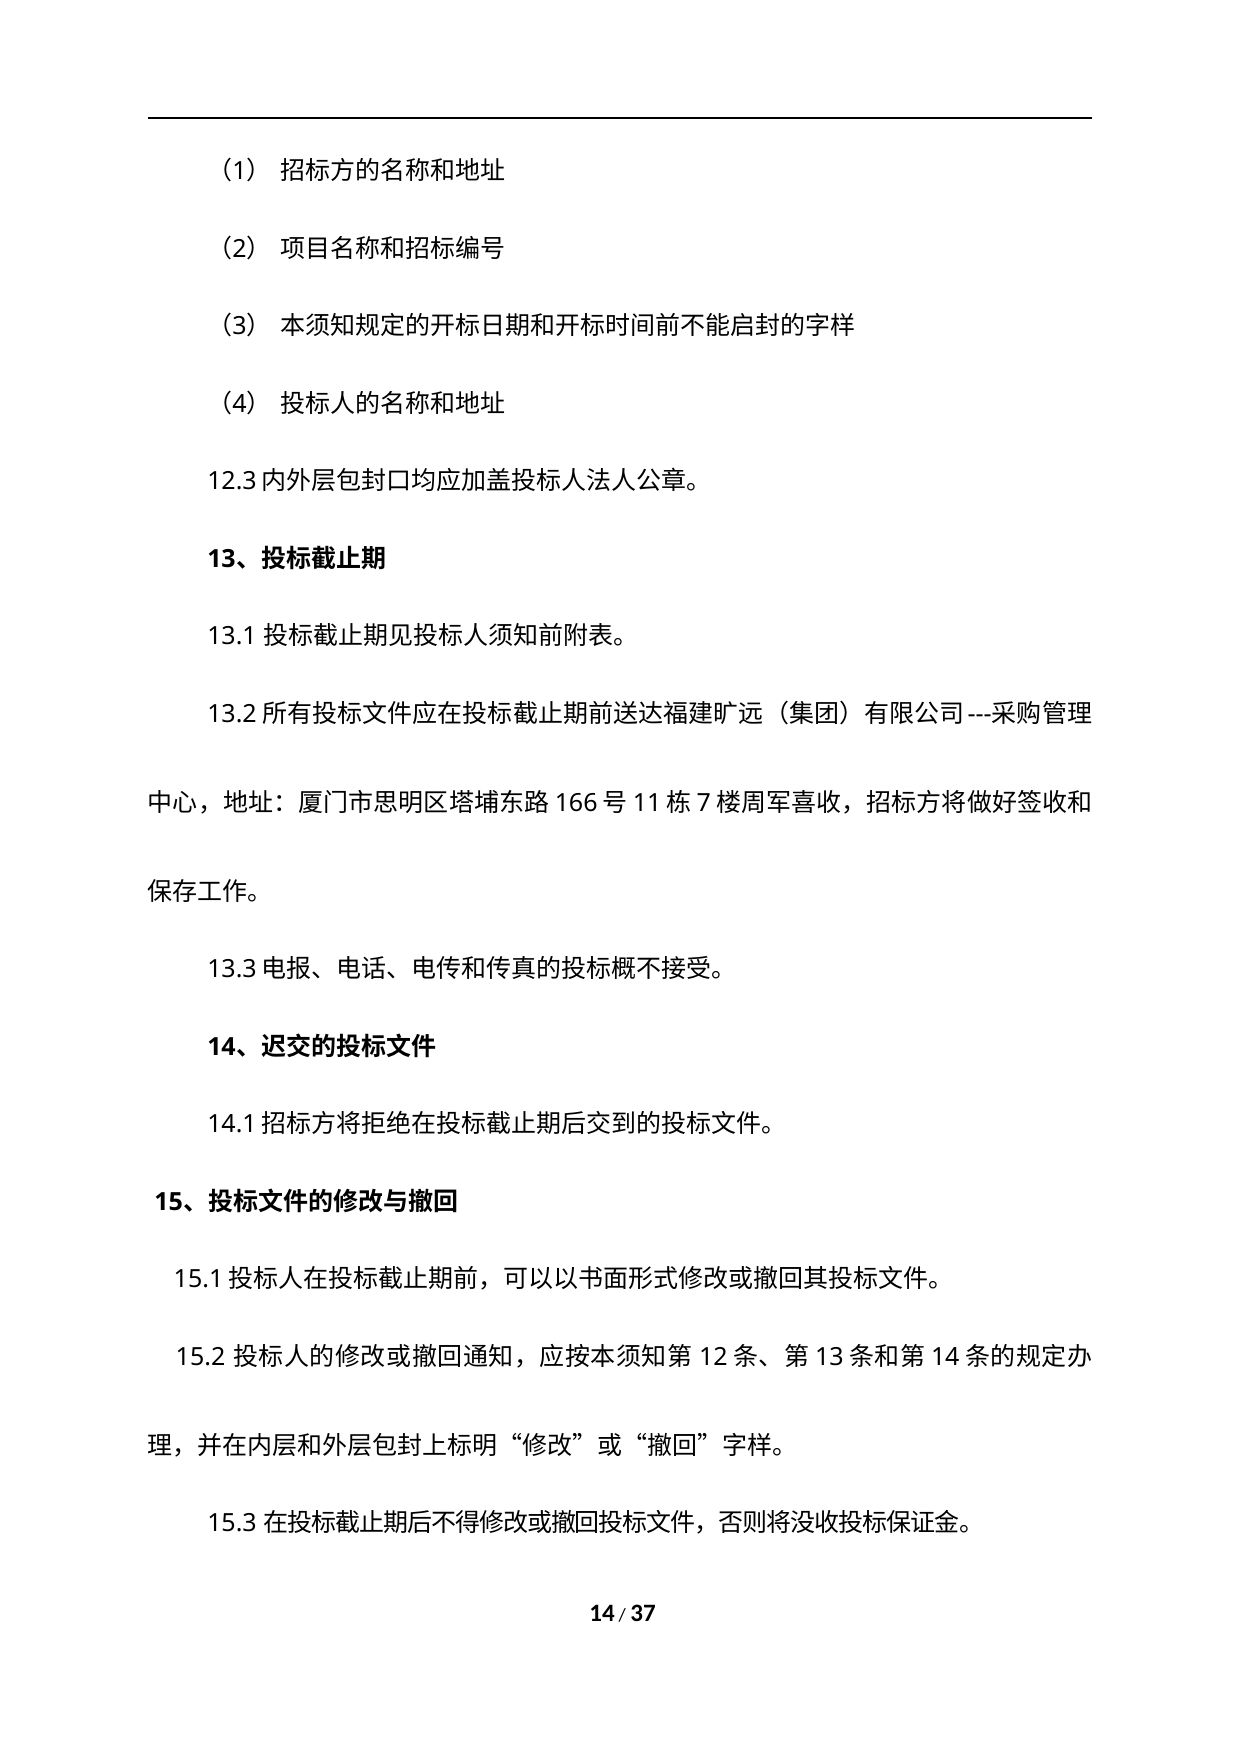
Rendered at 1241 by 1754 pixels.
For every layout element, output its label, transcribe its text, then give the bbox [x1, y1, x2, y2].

text 14.1招标方将拒绝在投标截止期后交到的投标文件。 [148, 1092, 1092, 1152]
text 13.1 投标截止期见投标人须知前附表。 [148, 604, 1092, 663]
text 13、投标截止期 [148, 527, 1092, 586]
list 投标人的名称和地址 [207, 372, 1092, 431]
text 15、投标文件的修改与撤回 [148, 1170, 1092, 1229]
text 15.2 投标人的修改或撤回通知，应按本须知第12条、第13条和第14条的规定办理，并在内层和外层包封上标明“修改”或“撤回”字样。 [148, 1325, 1092, 1473]
text 15.3 在投标截止期后不得修改或撤回投标文件，否则将没收投标保证金。 [148, 1491, 1092, 1551]
text 14、迟交的投标文件 [148, 1015, 1092, 1074]
list 项目名称和招标编号 [207, 217, 1092, 276]
text 13.2所有投标文件应在投标截止期前送达福建旷远（集团）有限公司---采购管理中心，地址：厦门市思明区塔埔东路166号11栋7楼周军喜收，招标方将做好签收和保存工作。 [148, 682, 1092, 919]
text 12.3内外层包封口均应加盖投标人法人公章。 [207, 449, 1092, 508]
list 本须知规定的开标日期和开标时间前不能启封的字样 [207, 294, 1092, 353]
text 13.3电报、电话、电传和传真的投标概不接受。 [148, 937, 1092, 997]
list 招标方的名称和地址 [207, 139, 1092, 198]
text 15.1投标人在投标截止期前，可以以书面形式修改或撤回其投标文件。 [148, 1247, 1092, 1307]
